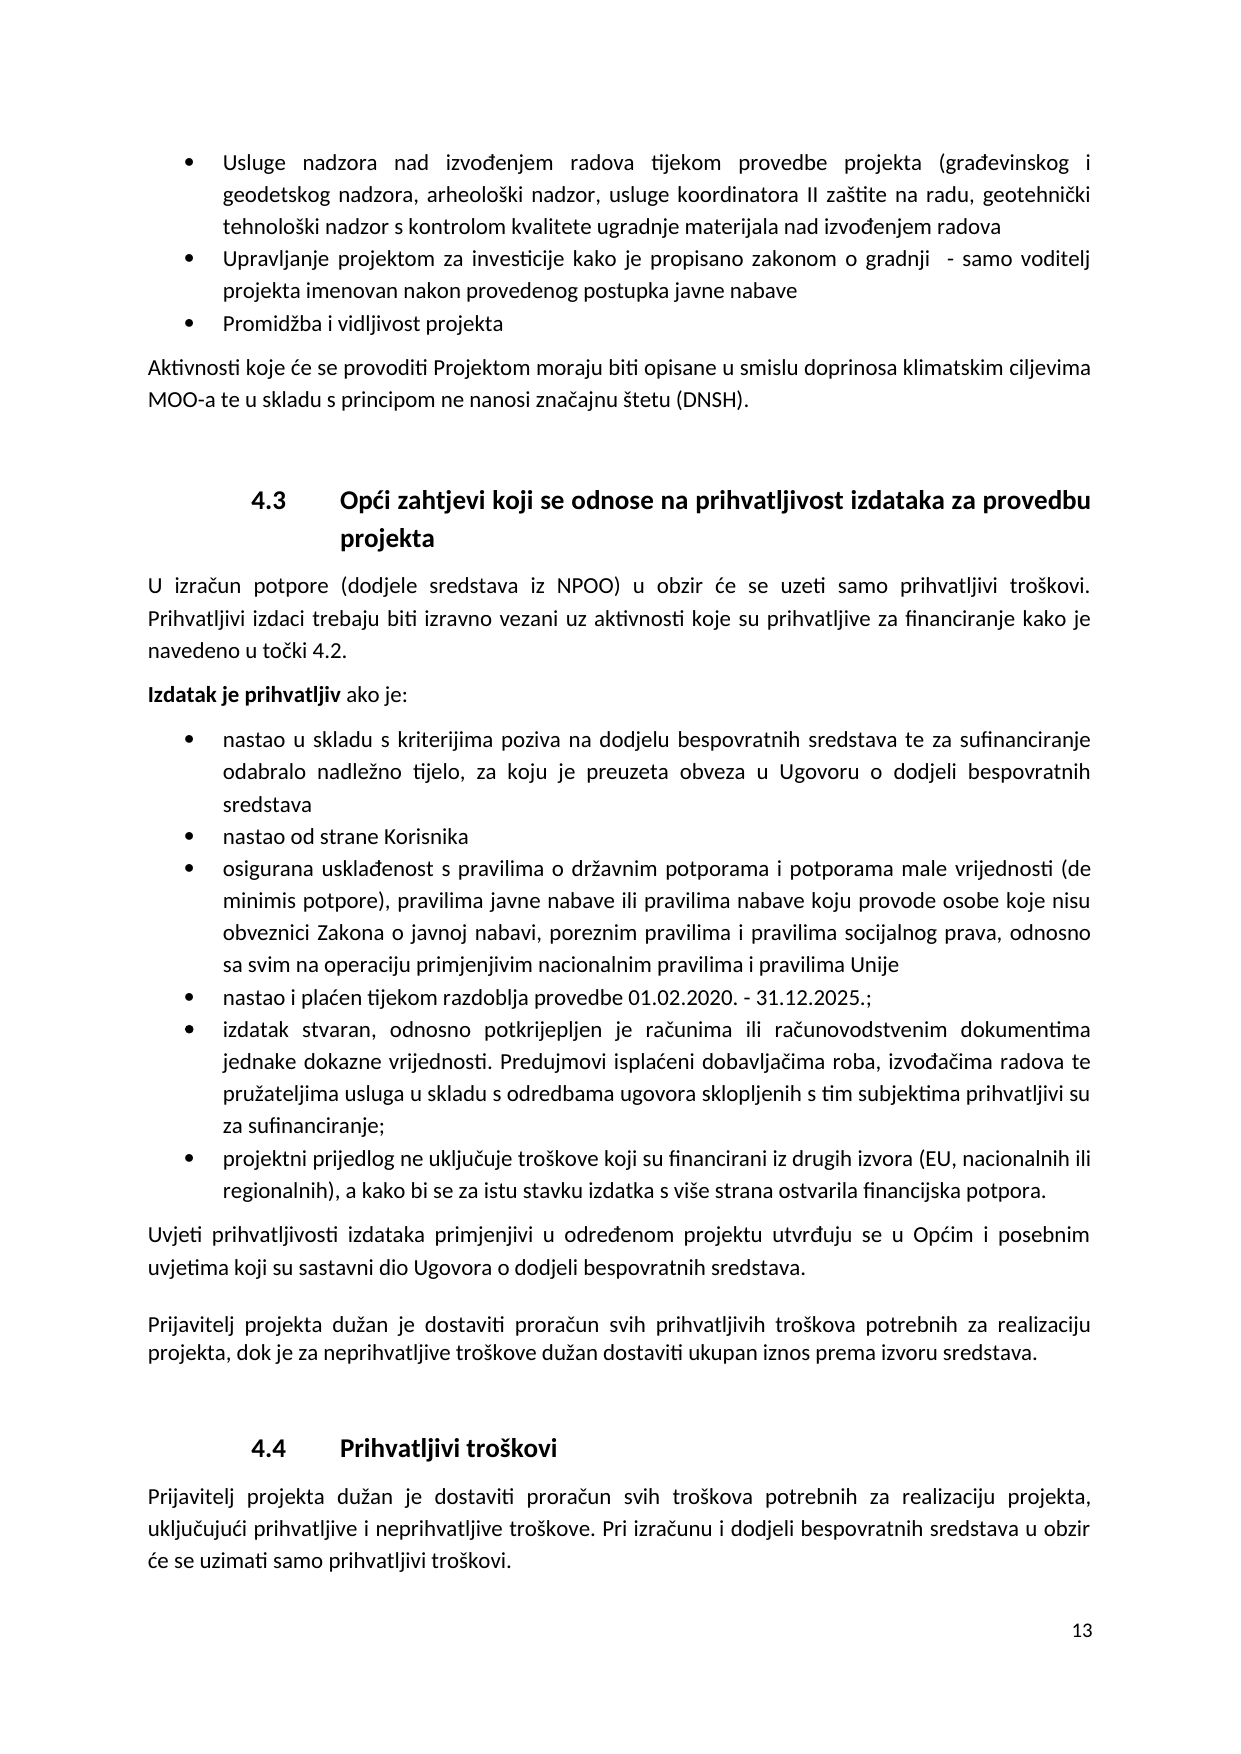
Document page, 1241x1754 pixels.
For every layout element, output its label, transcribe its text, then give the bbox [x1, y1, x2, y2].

list izdatak stvaran, odnosno potkrijepljen je računima ili računovodstvenim dokumentima jednake dokazne vrijednosti. Predujmovi isplaćeni dobavljačima roba, izvođačima radova te pružateljima usluga u skladu s odredbama ugovora sklopljenih s tim subjektima prihvatljivi su za sufinanciranje; [185, 1015, 1092, 1139]
subtitle Opći zahtjevi koji se odnose na prihvatljivost izdataka za provedbu projekta [251, 483, 1092, 554]
subtitle Prihvatljivi troškovi [251, 1432, 1092, 1464]
text Aktivnosti koje će se provoditi Projektom moraju biti opisane u smislu doprinosa klimatskim ciljevima MOO-a te u skladu s principom ne nanosi značajnu štetu (DNSH). [148, 353, 1092, 413]
list nastao od strane Korisnika [185, 822, 1092, 850]
list nastao i plaćen tijekom razdoblja provedbe 01.02.2020. - 31.12.2025.; [185, 983, 1092, 1011]
list Promidžba i vidljivost projekta [185, 309, 1092, 337]
list osigurana usklađenost s pravilima o državnim potporama i potporama male vrijednosti (de minimis potpore), pravilima javne nabave ili pravilima nabave koju provode osobe koje nisu obveznici Zakona o javnoj nabavi, poreznim pravilima i pravilima socijalnog prava, odnosno sa svim na operaciju primjenjivim nacionalnim pravilima i pravilima Unije [185, 854, 1092, 979]
text Izdatak je prihvatljiv ako je: [148, 681, 1092, 709]
list nastao u skladu s kriterijima poziva na dodjelu bespovratnih sredstava te za sufinanciranje odabralo nadležno tijelo, za koju je preuzeta obveza u Ugovoru o dodjeli bespovratnih sredstava [185, 725, 1092, 818]
text Prijavitelj projekta dužan je dostaviti proračun svih troškova potrebnih za realizaciju projekta, uključujući prihvatljive i neprihvatljive troškove. Pri izračunu i dodjeli bespovratnih sredstava u obzir će se uzimati samo prihvatljivi troškovi. [148, 1482, 1092, 1574]
list projektni prijedlog ne uključuje troškove koji su financirani iz drugih izvora (EU, nacionalnih ili regionalnih), a kako bi se za istu stavku izdatka s više strana ostvarila financijska potpora. [185, 1144, 1092, 1204]
list Usluge nadzora nad izvođenjem radova tijekom provedbe projekta (građevinskog i geodetskog nadzora, arheološki nadzor, usluge koordinatora II zaštite na radu, geotehnički tehnološki nadzor s kontrolom kvalitete ugradnje materijala nad izvođenjem radova [185, 148, 1092, 240]
text Uvjeti prihvatljivosti izdataka primjenjivi u određenom projektu utvrđuju se u Općim i posebnim uvjetima koji su sastavni dio Ugovora o dodjeli bespovratnih sredstava. [148, 1221, 1092, 1281]
list Upravljanje projektom za investicije kako je propisano zakonom o gradnji - samo voditelj projekta imenovan nakon provedenog postupka javne nabave [185, 244, 1092, 304]
text U izračun potpore (dodjele sredstava iz NPOO) u obzir će se uzeti samo prihvatljivi troškovi. Prihvatljivi izdaci trebaju biti izravno vezani uz aktivnosti koje su prihvatljive za financiranje kako je navedeno u točki 4.2. [148, 572, 1092, 664]
text Prijavitelj projekta dužan je dostaviti proračun svih prihvatljivih troškova potrebnih za realizaciju projekta, dok je za neprihvatljive troškove dužan dostaviti ukupan iznos prema izvoru sredstava. [148, 1310, 1092, 1366]
